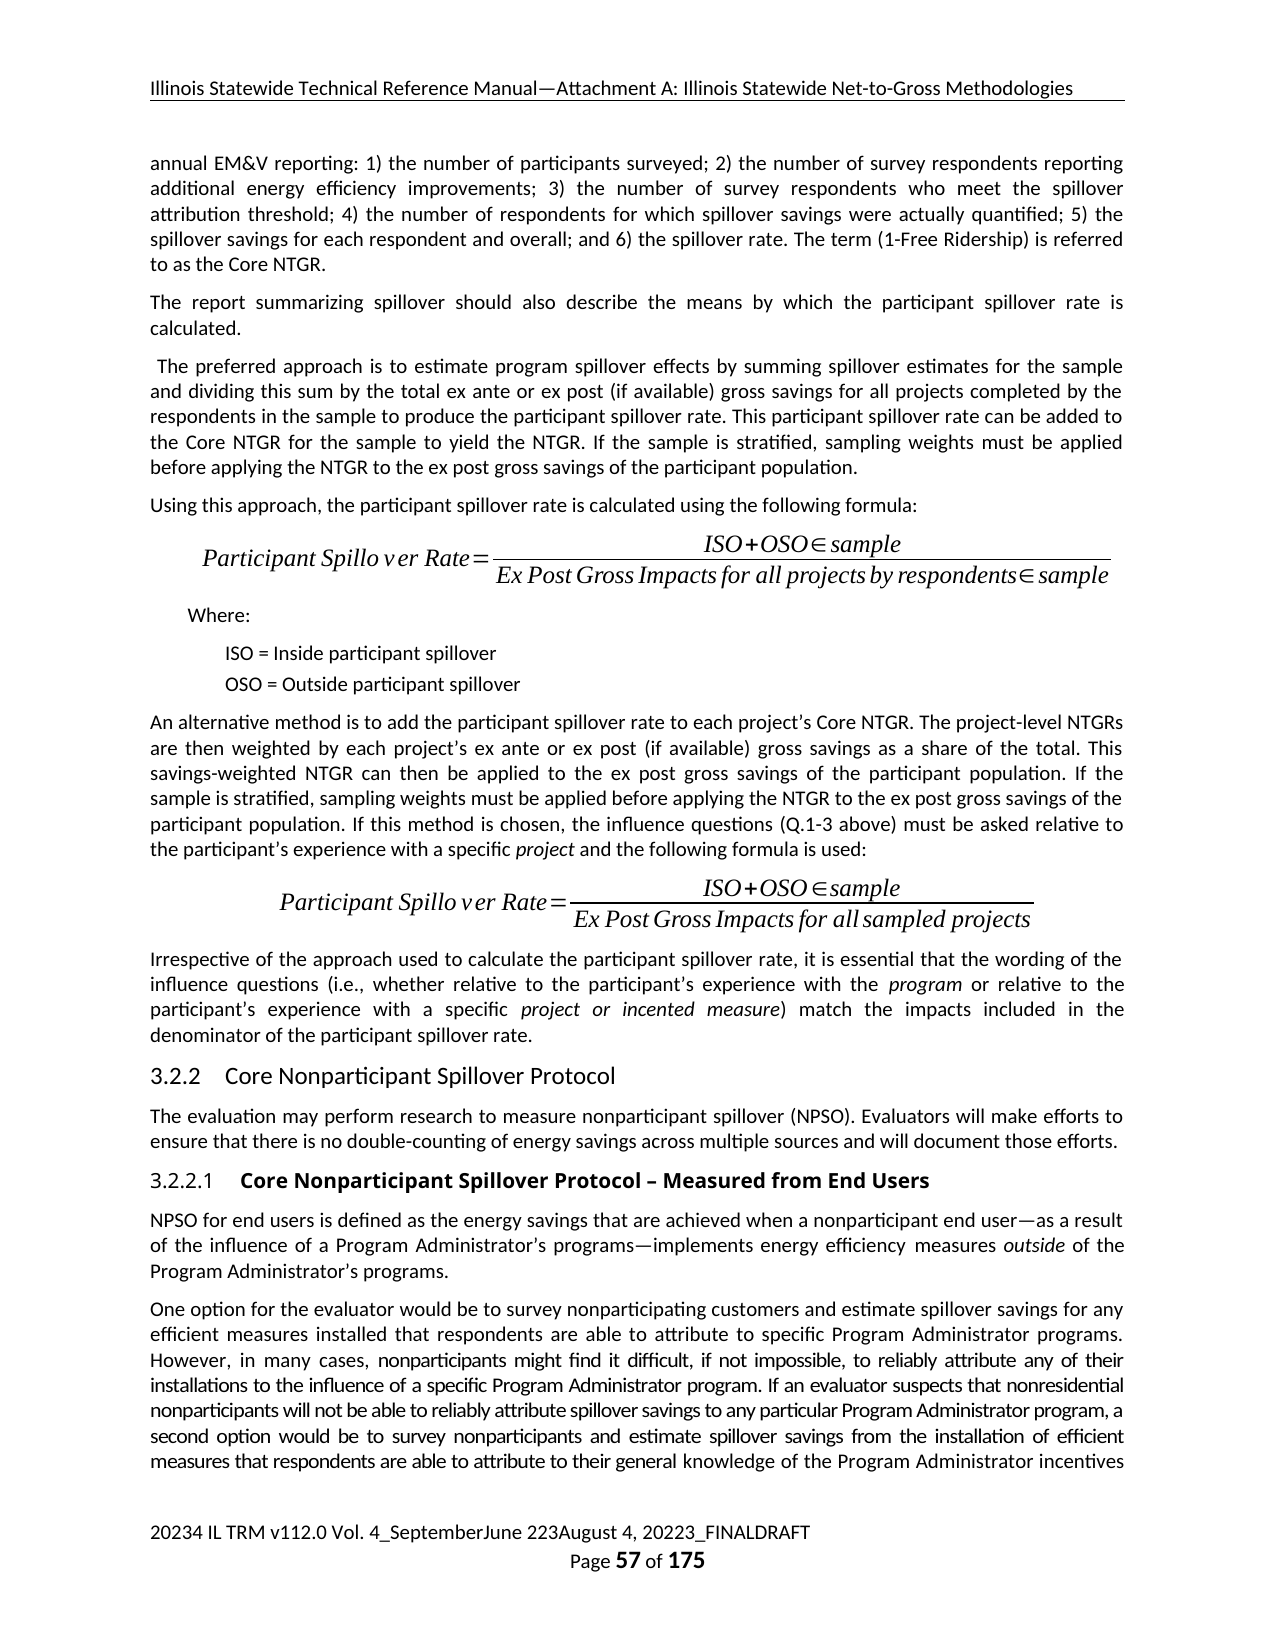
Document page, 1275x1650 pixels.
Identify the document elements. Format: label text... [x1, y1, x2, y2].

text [150, 150, 1125, 277]
text The report summarizing spillover should also describe the means by which the participant spillover rate is calculated. [150, 289, 1125, 340]
text The preferred approach is to estimate program spillover effects by summing spillover estimates for the sample and dividing this sum by the total ex ante or ex post (if available) gross savings for all projects completed by the respondents in the sample to produce the participant spillover rate. This participant spillover rate can be added to the Core NTGR for the sample to yield the NTGR. If the sample is stratified, sampling weights must be applied before applying the NTGR to the ex post gross savings of the participant population. [150, 353, 1125, 480]
subtitle Core Nonparticipant Spillover Protocol [150, 1060, 1125, 1091]
text ISO = Inside participant spillover [225, 640, 1125, 665]
text Using this approach, the participant spillover rate is calculated using the following formula: [150, 492, 1125, 518]
text Where: [187, 602, 1125, 627]
list Core Nonparticipant Spillover Protocol – Measured from End Users [150, 1166, 1125, 1195]
text An alternative method is to add the participant spillover rate to each project’s Core NTGR. The project-level NTGRs are then weighted by each project’s ex ante or ex post (if available) gross savings as a share of the total. This savings-weighted NTGR can then be applied to the ex post gross savings of the participant population. If the sample is stratified, sampling weights must be applied before applying the NTGR to the ex post gross savings of the participant population. If this method is chosen, the influence questions (Q.1-3 above) must be asked relative to the participant’s experience with a specific project and the following formula is used: [150, 709, 1125, 862]
text Irrespective of the approach used to calculate the participant spillover rate, it is essential that the wording of the influence questions (i.e., whether relative to the participant’s experience with the program or relative to the participant’s experience with a specific project or incented measure) match the impacts included in the denominator of the participant spillover rate. [150, 946, 1125, 1047]
text NPSO for end users is defined as the energy savings that are achieved when a nonparticipant end user—as a result of the influence of a Program Administrator’s programs—implements energy efficiency measures outside of the Program Administrator’s programs. [150, 1207, 1125, 1283]
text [150, 1296, 1125, 1474]
text The evaluation may perform research to measure nonparticipant spillover (NPSO). Evaluators will make efforts to ensure that there is no double-counting of energy savings across multiple sources and will document those efforts. [150, 1103, 1125, 1154]
text OSO = Outside participant spillover [225, 671, 1125, 697]
